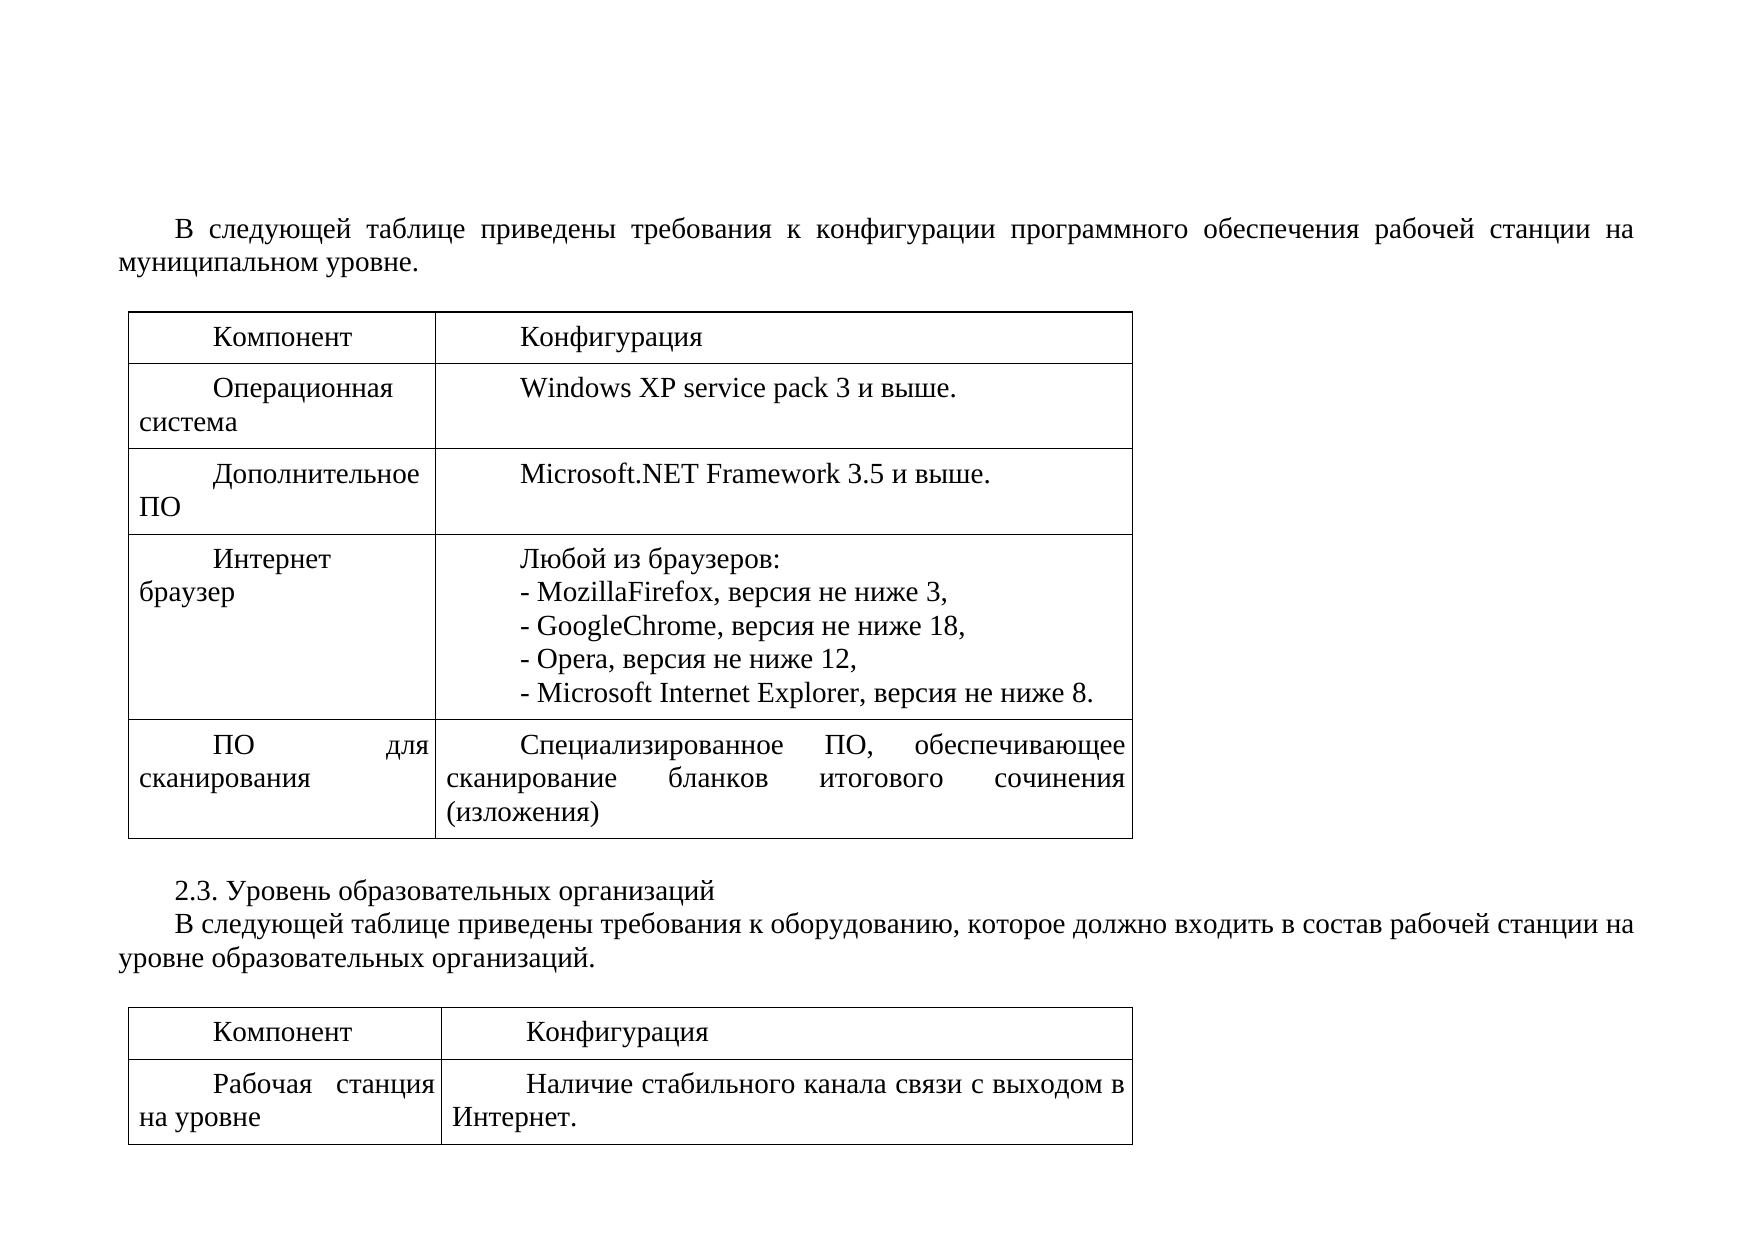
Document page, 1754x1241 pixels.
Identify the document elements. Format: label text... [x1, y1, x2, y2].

table_cell Операционная система [129, 364, 435, 448]
text В следующей таблице приведены требования к конфигурации программного обеспечения рабочей станции на муниципальном уровне. [118, 211, 1636, 278]
table_cell Дополнительное ПО [129, 449, 435, 533]
table_header Компонент [129, 1008, 441, 1058]
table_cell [442, 1060, 1132, 1144]
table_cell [129, 1060, 441, 1144]
table_cell Интернет браузер [129, 535, 435, 719]
table_header Конфигурация [442, 1008, 1132, 1058]
table_header Конфигурация [436, 313, 1132, 363]
table_cell Любой из браузеров: - MozillaFirefox, версия не ниже 3, - GoogleChrome, версия не ниже 18, - Opera, версия не ниже 12, - Microsoft Internet Explorer, версия не ниже 8. [436, 535, 1132, 719]
table_cell Windows XP service pack 3 и выше. [436, 364, 1132, 448]
table_header Компонент [129, 313, 435, 363]
text 2.3. Уровень образовательных организаций [118, 873, 1636, 906]
table_cell ПО для сканирования [129, 720, 435, 838]
table_cell Microsoft.NET Framework 3.5 и выше. [436, 449, 1132, 533]
text В следующей таблице приведены требования к оборудованию, которое должно входить в состав рабочей станции на уровне образовательных организаций. [118, 906, 1636, 973]
table_cell Специализированное ПО, обеспечивающее сканирование бланков итогового сочинения (изложения) [436, 720, 1132, 838]
